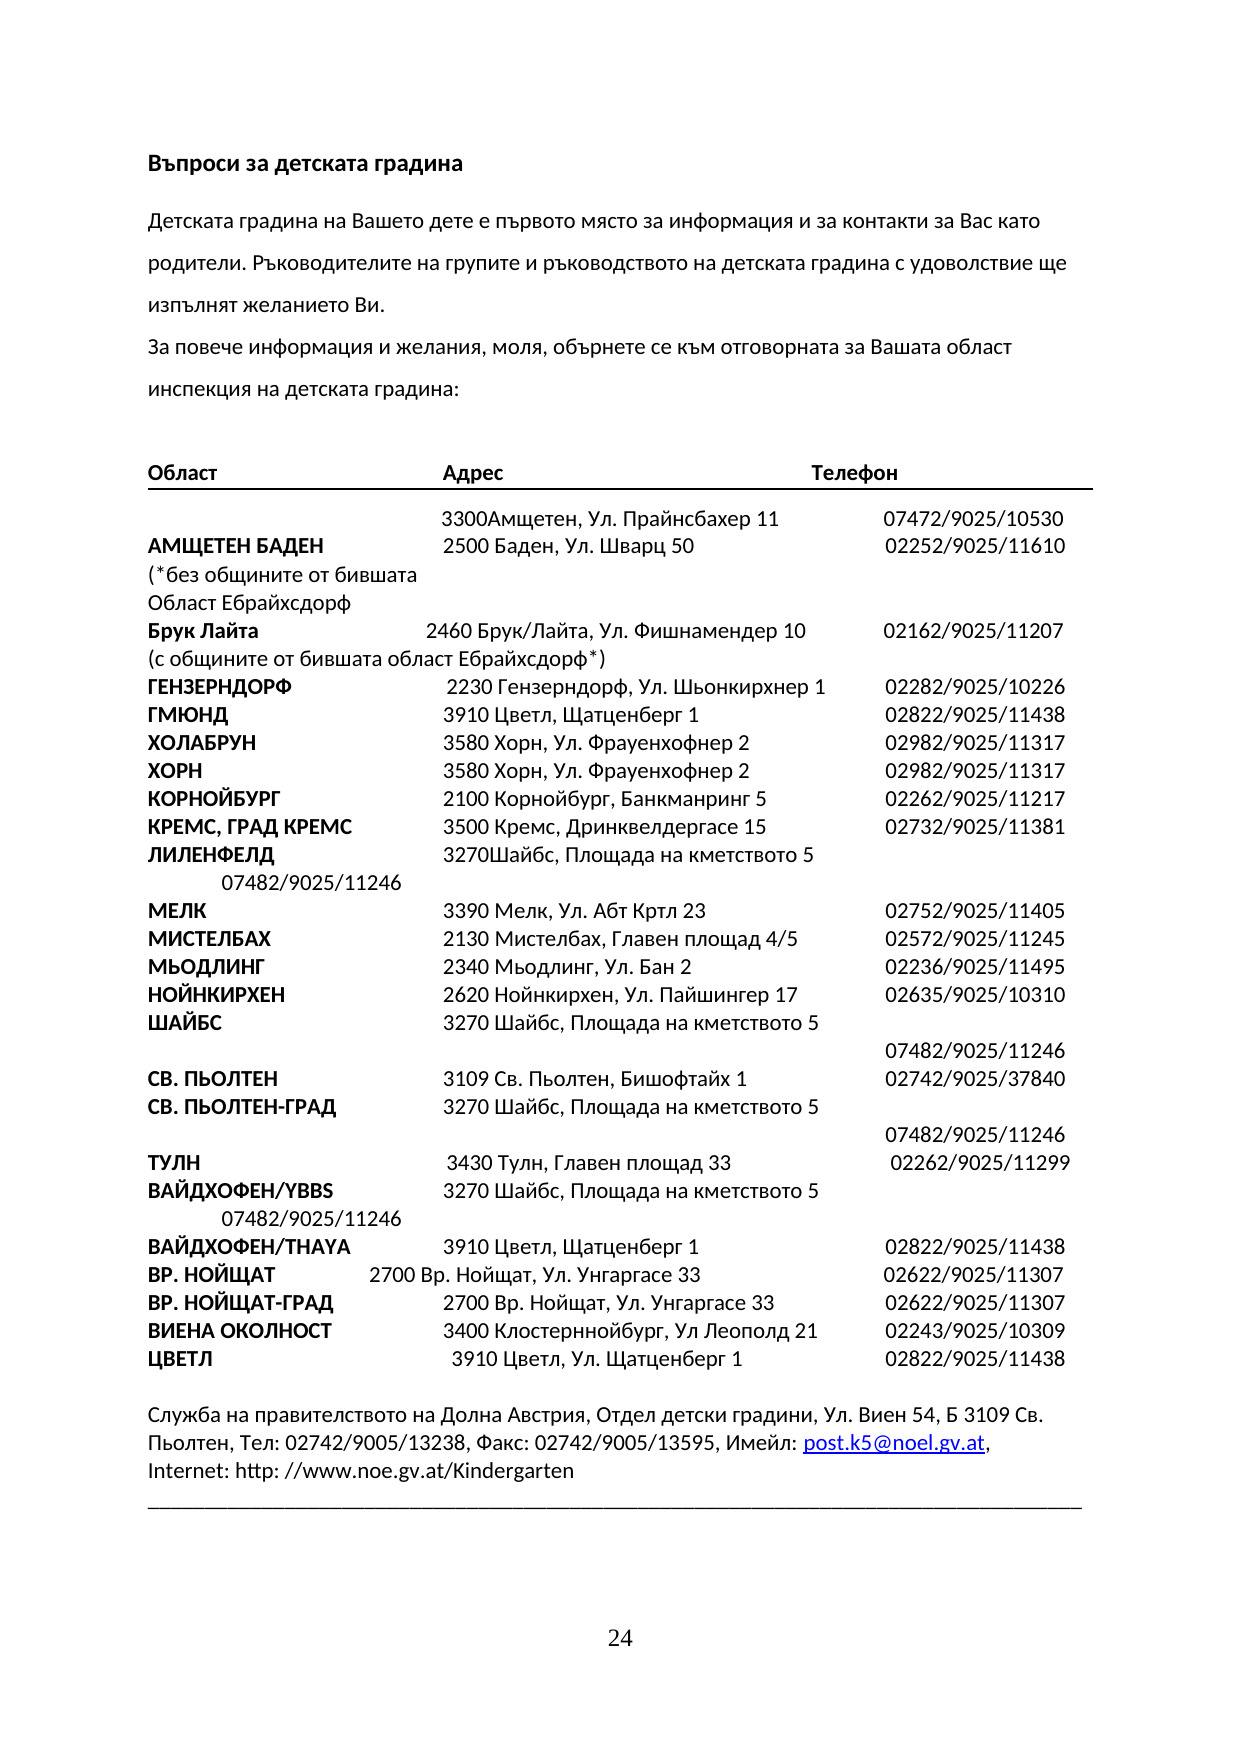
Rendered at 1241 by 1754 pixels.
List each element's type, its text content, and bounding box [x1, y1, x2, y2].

text СВ. ПЬОЛТЕН 3109 Св. Пьолтен, Бишофтайх 1 02742/9025/37840 [148, 1064, 1093, 1092]
text КРЕМС, ГРАД КРЕМС 3500 Кремс, Дринквелдергасе 15 02732/9025/11381 [148, 812, 1093, 840]
text 3300Амщетен, Ул. Прайнсбахер 11 07472/9025/10530 [148, 504, 1093, 532]
text ШАЙБС 3270 Шайбс, Площада на кметството 5 07482/9025/11246 [148, 1008, 1093, 1064]
text Въпроси за детската градина [148, 148, 1093, 178]
text ВАЙДХОФЕН/THAYA 3910 Цветл, Щатценберг 1 02822/9025/11438 [148, 1232, 1093, 1260]
text МЕЛК 3390 Мелк, Ул. Абт Кртл 23 02752/9025/11405 [148, 896, 1093, 924]
text __________________________________________________________________________________ [148, 1484, 1093, 1512]
text Детската градина на Вашето дете е първото място за информация и за контакти за Вас като родители. Ръководителите на групите и ръководството на детската градина с удоволствие ще изпълнят желанието Ви. [148, 206, 1093, 318]
text TУЛН 3430 Тулн, Главен площад 33 02262/9025/11299 [148, 1148, 1093, 1176]
text ЛИЛЕНФЕЛД 3270Шайбс, Площада на кметството 5 07482/9025/11246 [148, 840, 1093, 896]
text АМЩЕТЕН БАДЕН 2500 Баден, Ул. Шварц 50 02252/9025/11610 [148, 532, 1093, 560]
text СВ. ПЬОЛТЕН-ГРАД 3270 Шайбс, Площада на кметството 5 07482/9025/11246 [148, 1092, 1093, 1148]
text НОЙНКИРХЕН 2620 Нойнкирхен, Ул. Пайшингер 17 02635/9025/10310 [148, 980, 1093, 1008]
text МИСТЕЛБАХ 2130 Mистелбах, Главен площад 4/5 02572/9025/11245 [148, 924, 1093, 952]
text ВР. НОЙЩАТ-ГРАД 2700 Вр. Нойщат, Ул. Унгаргасе 33 02622/9025/11307 [148, 1288, 1093, 1316]
text (с общините от бившата област Ебрайхсдорф*) [148, 644, 1093, 672]
text ХОЛАБРУН 3580 Хорн, Ул. Фрауенхофнер 2 02982/9025/11317 [148, 728, 1093, 756]
text МЬОДЛИНГ 2340 Мьодлинг, Ул. Бан 2 02236/9025/11495 [148, 952, 1093, 980]
text ВАЙДХОФЕН/YBBS 3270 Шайбс, Площада на кметството 5 07482/9025/11246 [148, 1176, 1093, 1232]
text ГМЮНД 3910 Цветл, Щатценберг 1 02822/9025/11438 [148, 700, 1093, 728]
text ВР. НОЙЩАТ 2700 Вр. Нойщат, Ул. Унгаргасе 33 02622/9025/11307 [148, 1260, 1093, 1288]
text ХОРН 3580 Хорн, Ул. Фрауенхофнер 2 02982/9025/11317 [148, 756, 1093, 784]
text КОРНОЙБУРГ 2100 Корнойбург, Банкманринг 5 02262/9025/11217 [148, 784, 1093, 812]
text Област Адрес Телефон [148, 458, 1093, 488]
text Internet: http: //www.noe.gv.at/Kindergarten [148, 1456, 1093, 1484]
text ВИЕНА ОКОЛНОСТ 3400 Клостерннойбург, Ул Леополд 21 02243/9025/10309 [148, 1316, 1093, 1344]
text Брук Лайта 2460 Брук/Лайта, Ул. Фишнамендер 10 02162/9025/11207 [148, 616, 1093, 644]
text Служба на правителството на Долна Австрия, Отдел детски градини, Ул. Виен 54, Б 3109 Св. Пьолтен, Тел: 02742/9005/13238, Факс: 02742/9005/13595, Имейл: post.k5@noel.gv.at, [148, 1400, 1093, 1456]
text За повече информация и желания, моля, обърнете се към отговорната за Вашата област инспекция на детската градина: [148, 332, 1093, 402]
text Област Ебрайхсдорф [148, 588, 1093, 616]
text ГЕНЗЕРНДОРФ 2230 Гензерндорф, Ул. Шьонкирхнер 1 02282/9025/10226 [148, 672, 1093, 700]
text (*без общините от бившата [148, 560, 1093, 588]
text ЦВЕТЛ 3910 Цветл, Ул. Щатценберг 1 02822/9025/11438 [148, 1344, 1093, 1372]
